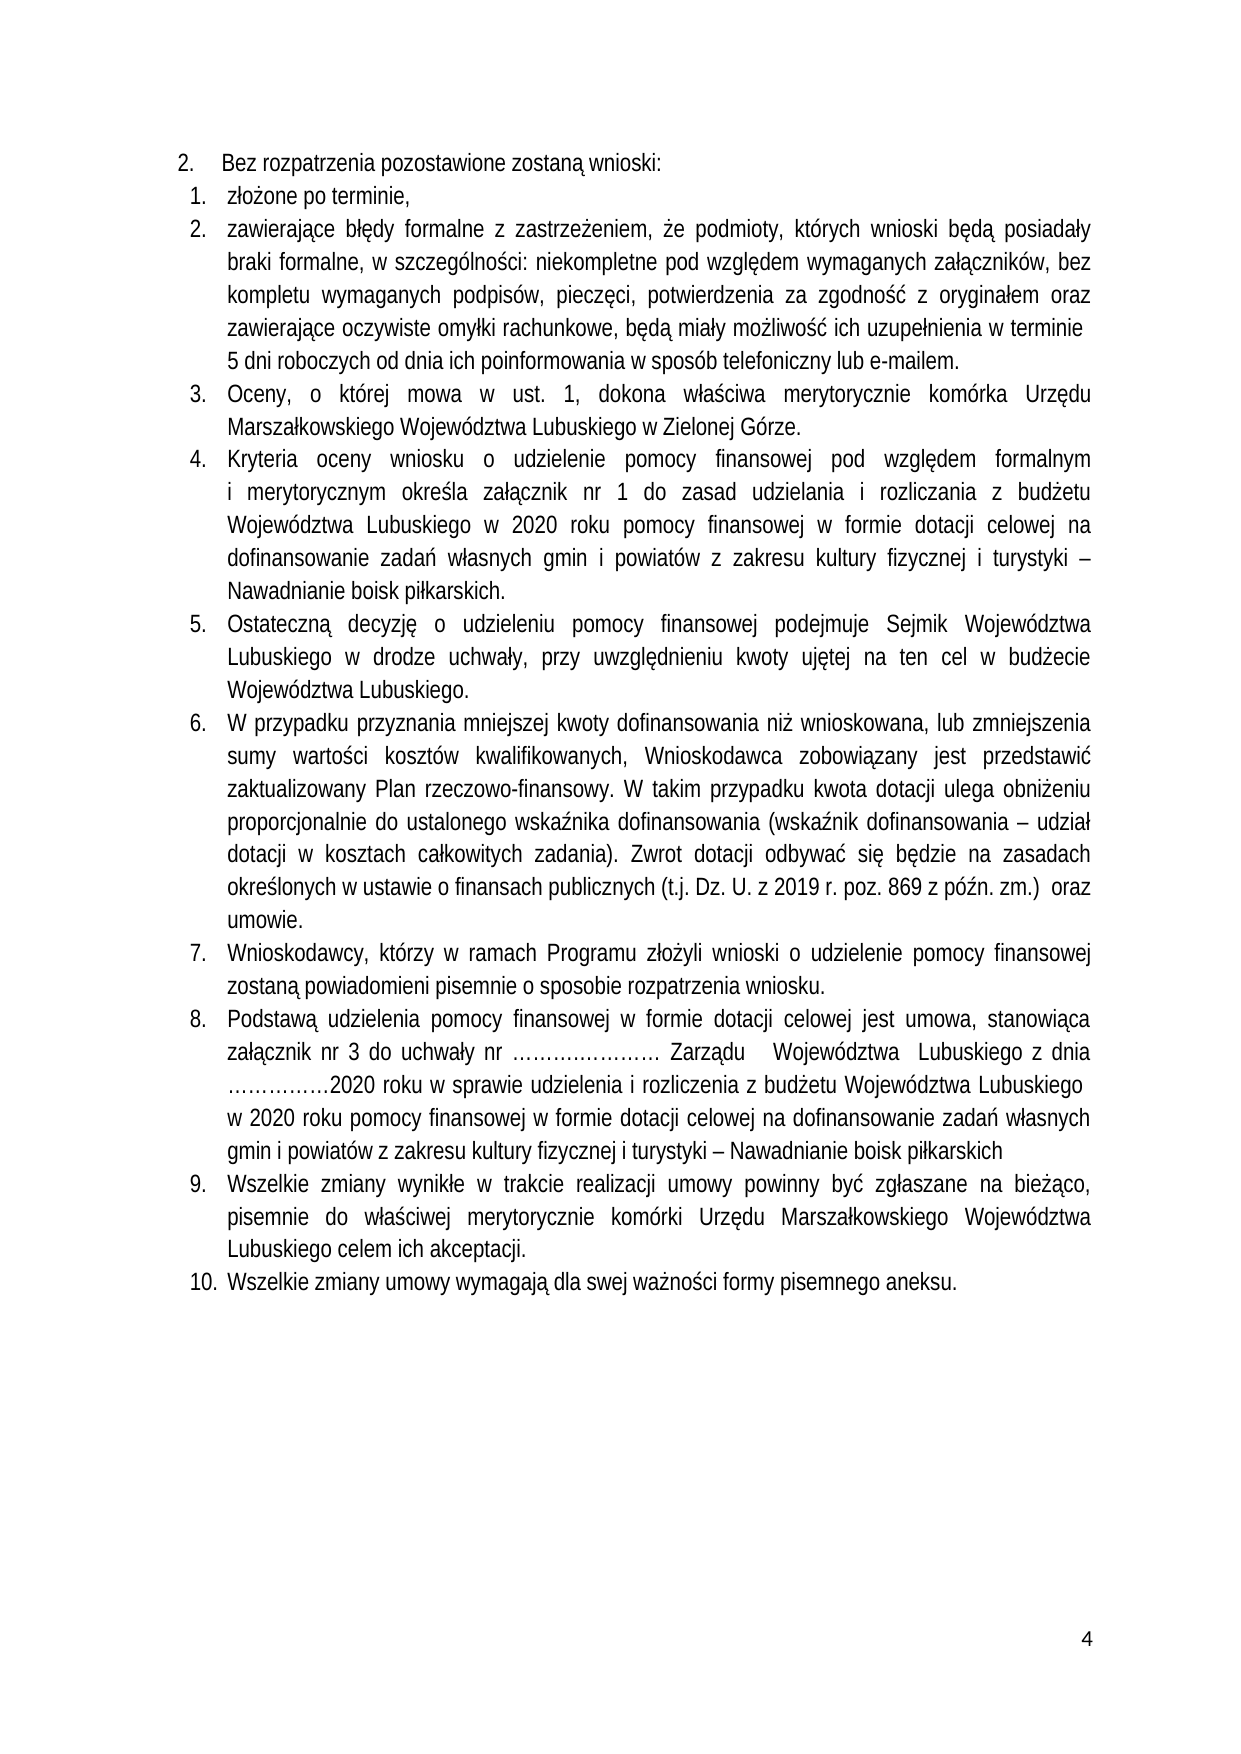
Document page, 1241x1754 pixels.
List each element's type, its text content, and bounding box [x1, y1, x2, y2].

list Wnioskodawcy, którzy w ramach Programu złożyli wnioski o udzielenie pomocy finansowej zostaną powiadomieni pisemnie o sposobie rozpatrzenia wniosku. [189, 938, 1093, 1000]
list złożone po terminie, [189, 181, 1093, 210]
list zawierające błędy formalne z zastrzeżeniem, że podmioty, których wnioski będą posiadały braki formalne, w szczególności: niekompletne pod względem wymaganych załączników, bez kompletu wymaganych podpisów, pieczęci, potwierdzenia za zgodność z oryginałem oraz zawierające oczywiste omyłki rachunkowe, będą miały możliwość ich uzupełnienia w terminie 5 dni roboczych od dnia ich poinformowania w sposób telefoniczny lub e-mailem. [189, 214, 1093, 374]
list Ostateczną decyzję o udzieleniu pomocy finansowej podejmuje Sejmik Województwa Lubuskiego w drodze uchwały, przy uwzględnieniu kwoty ujętej na ten cel w budżecie Województwa Lubuskiego. [189, 609, 1093, 703]
list Podstawą udzielenia pomocy finansowej w formie dotacji celowej jest umowa, stanowiąca załącznik nr 3 do uchwały nr ……….………… Zarządu Województwa Lubuskiego z dnia ……………2020 roku w sprawie udzielenia i rozliczenia z budżetu Województwa Lubuskiego w 2020 roku pomocy finansowej w formie dotacji celowej na dofinansowanie zadań własnych gmin i powiatów z zakresu kultury fizycznej i turystyki – Nawadnianie boisk piłkarskich [189, 1004, 1093, 1164]
list Wszelkie zmiany umowy wymagają dla swej ważności formy pisemnego aneksu. [189, 1267, 1093, 1296]
list Wszelkie zmiany wynikłe w trakcie realizacji umowy powinny być zgłaszane na bieżąco, pisemnie do właściwej merytorycznie komórki Urzędu Marszałkowskiego Województwa Lubuskiego celem ich akceptacji. [189, 1168, 1093, 1263]
text 2. Bez rozpatrzenia pozostawione zostaną wnioski: [148, 148, 1093, 176]
list Kryteria oceny wniosku o udzielenie pomocy finansowej pod względem formalnym i merytorycznym określa załącznik nr 1 do zasad udzielania i rozliczania z budżetu Województwa Lubuskiego w 2020 roku pomocy finansowej w formie dotacji celowej na dofinansowanie zadań własnych gmin i powiatów z zakresu kultury fizycznej i turystyki – Nawadnianie boisk piłkarskich. [189, 444, 1093, 605]
list W przypadku przyznania mniejszej kwoty dofinansowania niż wnioskowana, lub zmniejszenia sumy wartości kosztów kwalifikowanych, Wnioskodawca zobowiązany jest przedstawić zaktualizowany Plan rzeczowo-finansowy. W takim przypadku kwota dotacji ulega obniżeniu proporcjonalnie do ustalonego wskaźnika dofinansowania (wskaźnik dofinansowania – udział dotacji w kosztach całkowitych zadania). Zwrot dotacji odbywać się będzie na zasadach określonych w ustawie o finansach publicznych (t.j. Dz. U. z 2019 r. poz. 869 z późn. zm.) oraz umowie. [189, 708, 1093, 934]
list Oceny, o której mowa w ust. 1, dokona właściwa merytorycznie komórka Urzędu Marszałkowskiego Województwa Lubuskiego w Zielonej Górze. [189, 378, 1093, 440]
